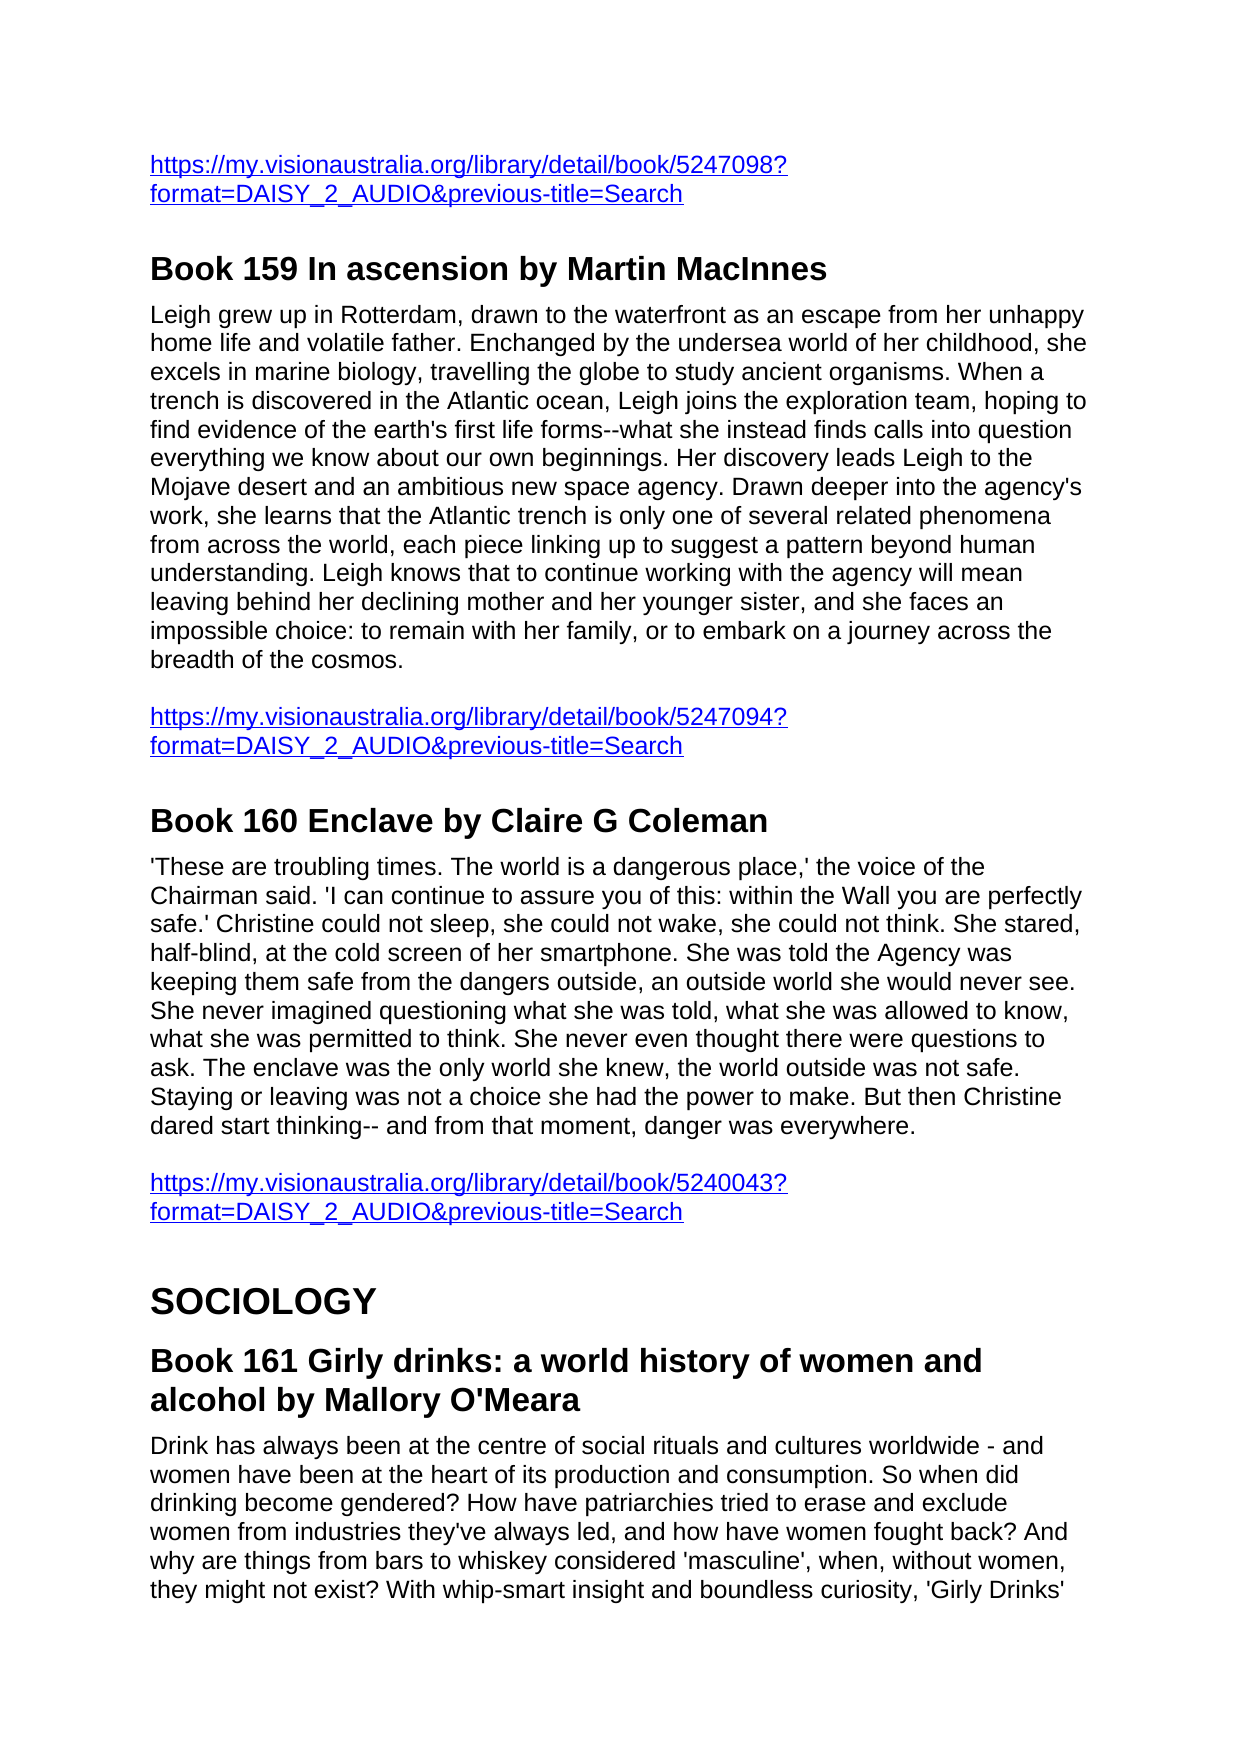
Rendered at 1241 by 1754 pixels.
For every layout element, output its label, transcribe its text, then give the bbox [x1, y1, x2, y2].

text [150, 1431, 1090, 1603]
text Leigh grew up in Rotterdam, drawn to the waterfront as an escape from her unhappy home life and volatile father. Enchanged by the undersea world of her childhood, she excels in marine biology, travelling the globe to study ancient organisms. When a trench is discovered in the Atlantic ocean, Leigh joins the exploration team, hoping to find evidence of the earth's first life forms--what she instead finds calls into question everything we know about our own beginnings. Her discovery leads Leigh to the Mojave desert and an ambitious new space agency. Drawn deeper into the agency's work, she learns that the Atlantic trench is only one of several related phenomena from across the world, each piece linking up to suggest a pattern beyond human understanding. Leigh knows that to continue working with the agency will mean leaving behind her declining mother and her younger sister, and she faces an impossible choice: to remain with her family, or to embark on a journey across the breadth of the cosmos. [150, 300, 1090, 673]
text 'These are troubling times. The world is a dangerous place,' the voice of the Chairman said. 'I can continue to assure you of this: within the Wall you are perfectly safe.' Christine could not sleep, she could not wake, she could not think. She stared, half-blind, at the cold screen of her smartphone. She was told the Agency was keeping them safe from the dangers outside, an outside world she would never see. She never imagined questioning what she was told, what she was allowed to know, what she was permitted to think. She never even thought there were questions to ask. The enclave was the only world she knew, the world outside was not safe. Staying or leaving was not a choice she had the power to make. But then Christine dared start thinking-- and from that moment, danger was everywhere. [150, 852, 1090, 1139]
subtitle Book 159 In ascension by Martin MacInnes [150, 249, 1090, 287]
subtitle Book 161 Girly drinks: a world history of women and alcohol by Mallory O'Meara [150, 1341, 1090, 1418]
text https://my.visionaustralia.org/library/detail/book/5247098?format=DAISY_2_AUDIO&previous-title=Search [150, 150, 1090, 207]
subtitle SOCIOLOGY [150, 1279, 1090, 1322]
text https://my.visionaustralia.org/library/detail/book/5240043?format=DAISY_2_AUDIO&previous-title=Search [150, 1168, 1090, 1226]
subtitle Book 160 Enclave by Claire G Coleman [150, 801, 1090, 839]
text https://my.visionaustralia.org/library/detail/book/5247094?format=DAISY_2_AUDIO&previous-title=Search [150, 702, 1090, 760]
